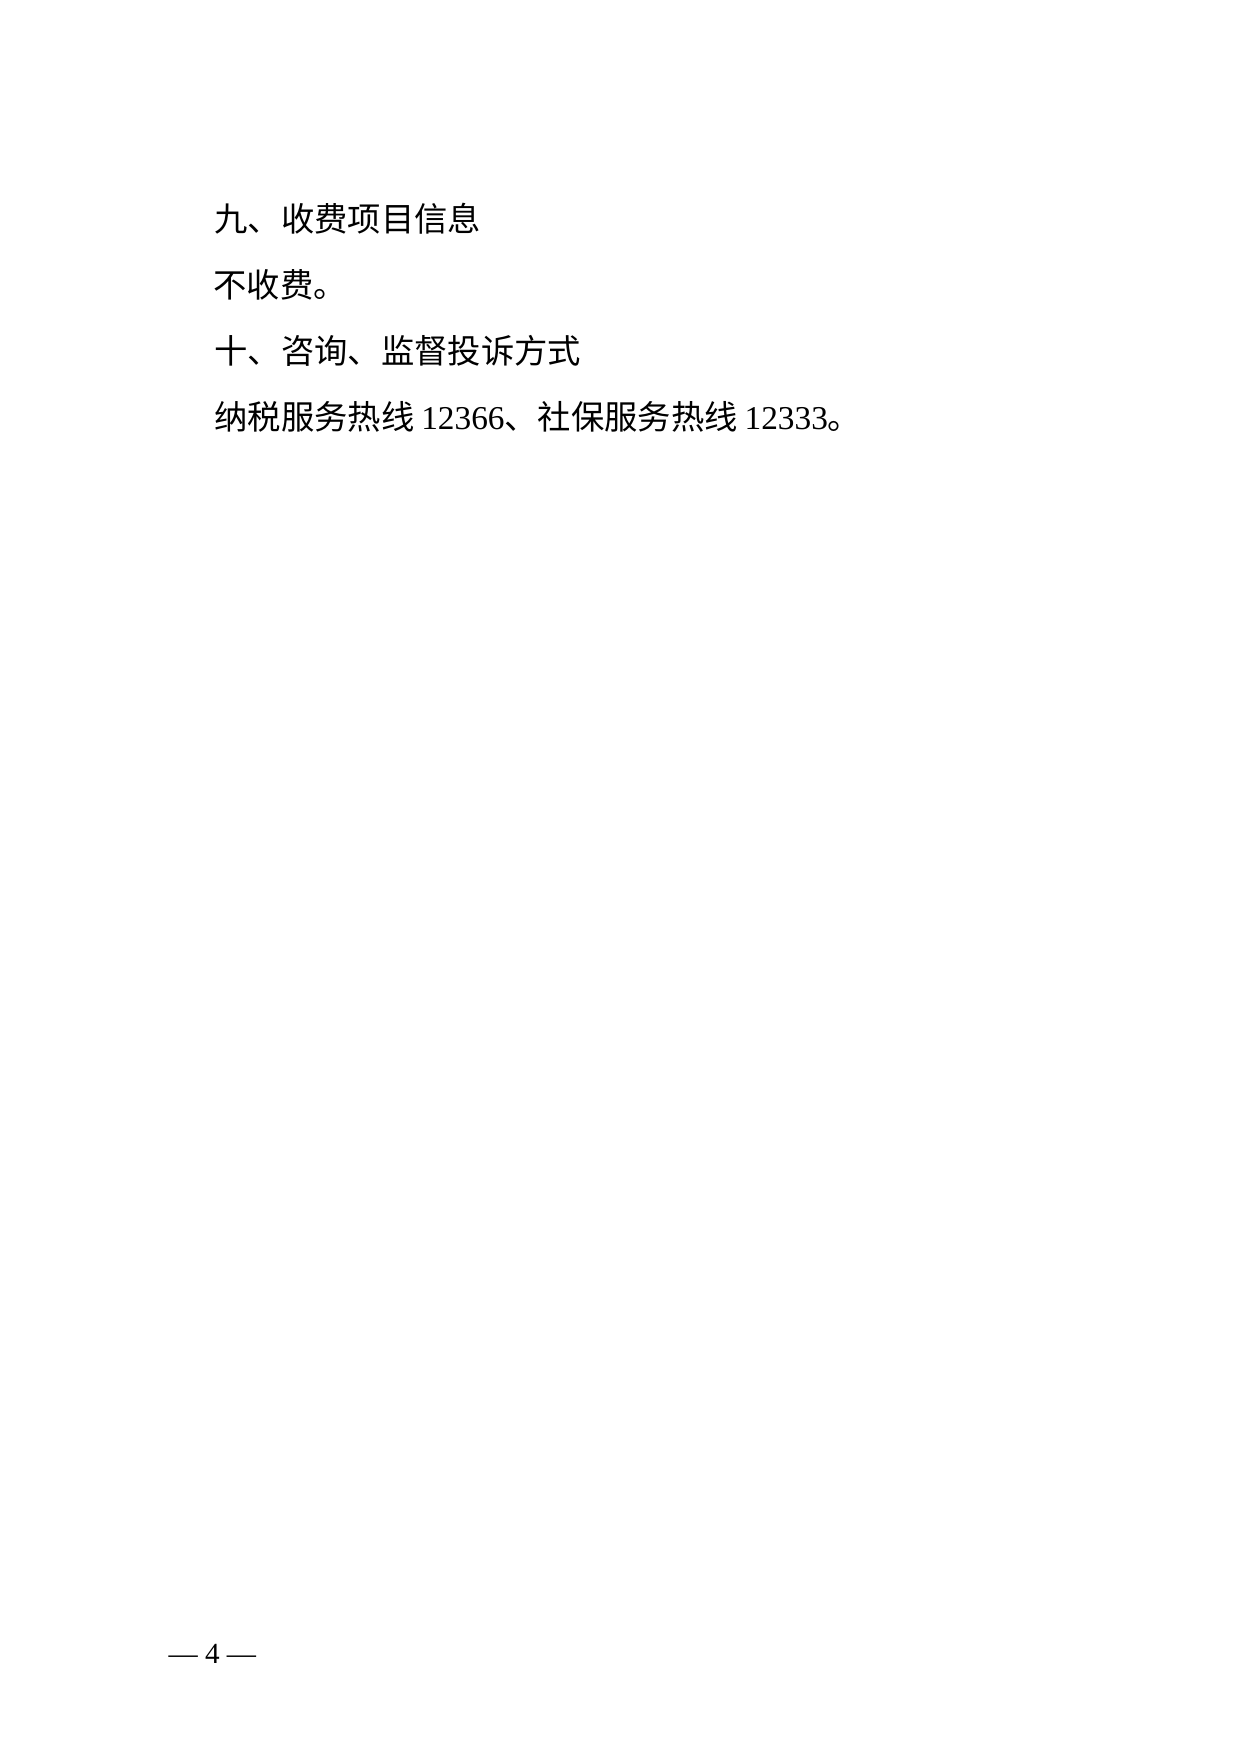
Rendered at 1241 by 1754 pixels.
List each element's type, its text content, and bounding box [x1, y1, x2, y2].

text 十、咨询、监督投诉方式 [148, 316, 1093, 382]
text 九、收费项目信息 [148, 183, 1093, 249]
text 纳税服务热线12366、社保服务热线12333。 [148, 382, 1093, 448]
text 不收费。 [148, 249, 1093, 316]
